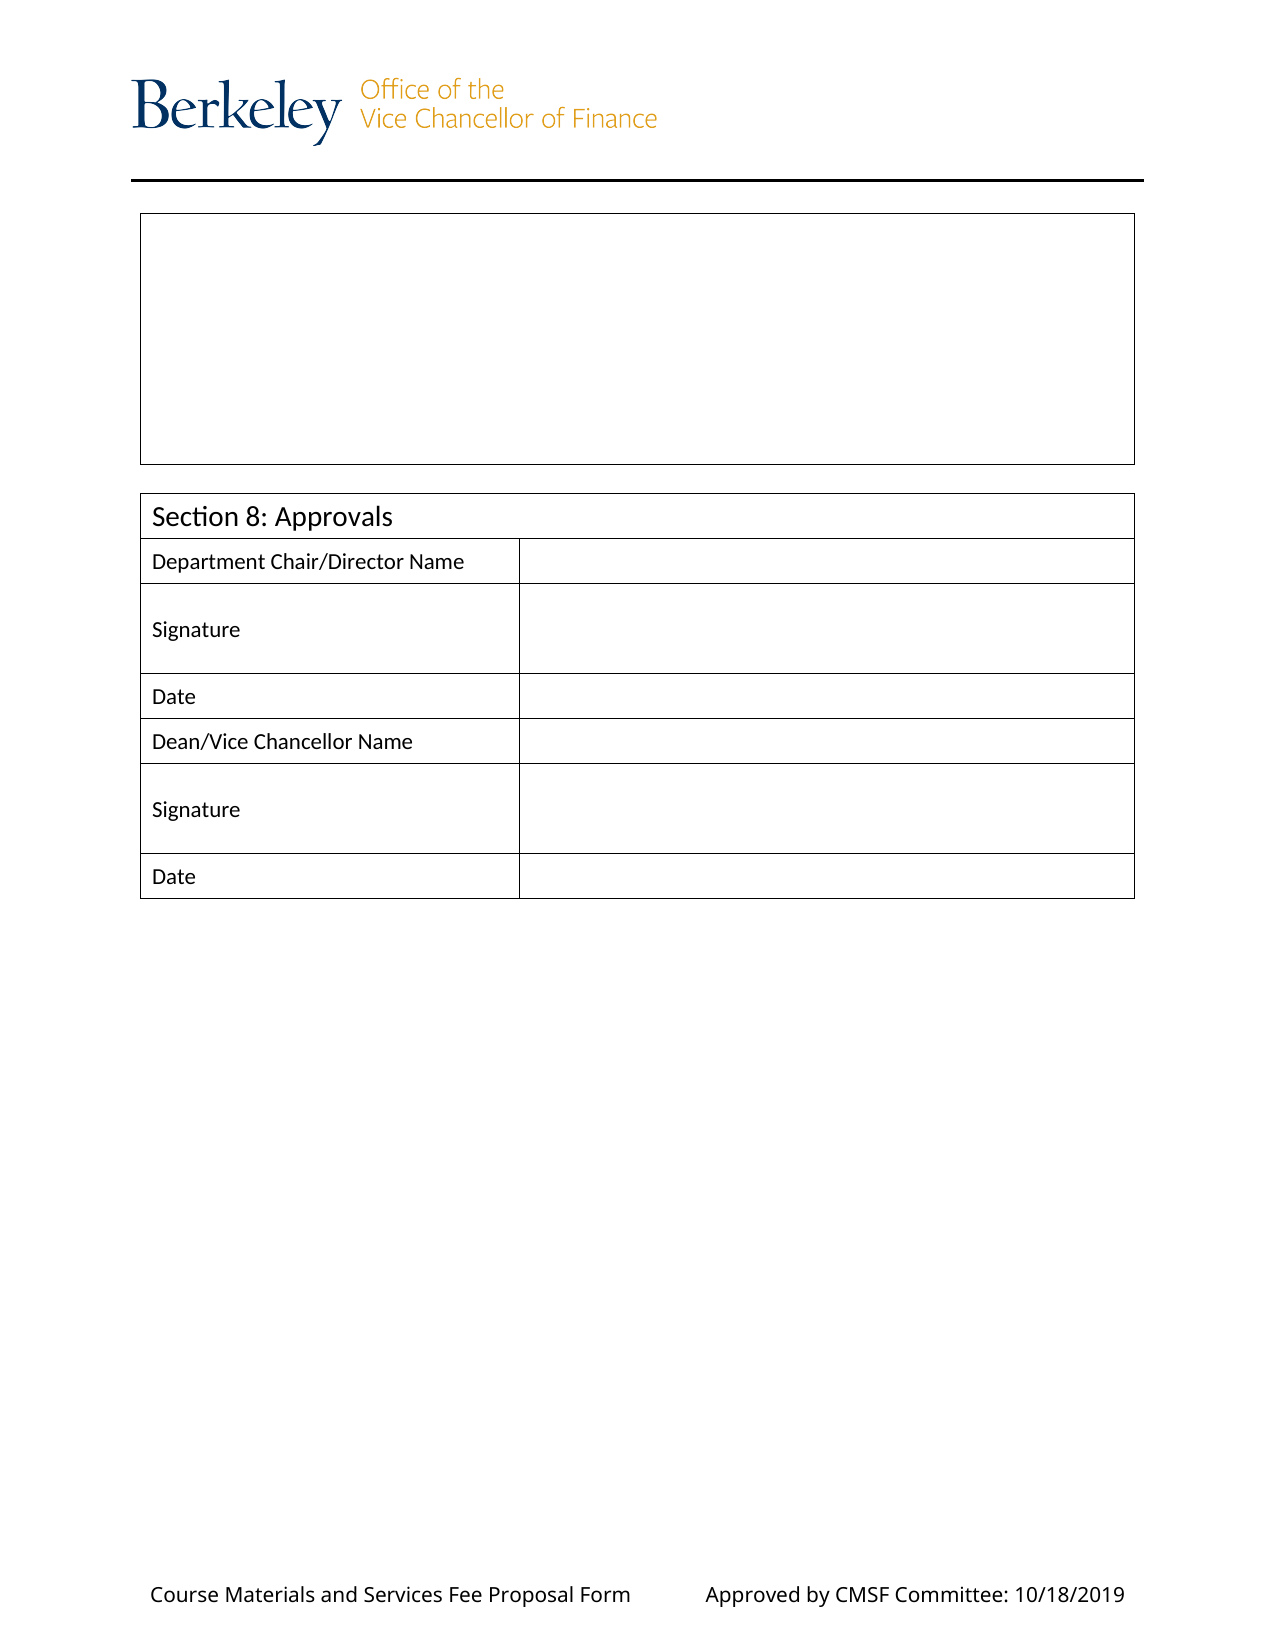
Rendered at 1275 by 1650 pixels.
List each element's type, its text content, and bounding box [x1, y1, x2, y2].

table_cell [520, 719, 1134, 763]
table_cell Department Chair/Director Name [141, 539, 519, 583]
table_cell Date [141, 674, 519, 718]
table_header Section 8: Approvals [141, 494, 1134, 538]
table_cell Dean/Vice Chancellor Name [141, 719, 519, 763]
table_cell [520, 764, 1134, 853]
table_cell [520, 584, 1134, 673]
table_cell [520, 674, 1134, 718]
table_cell Signature [141, 764, 519, 853]
table_cell [520, 854, 1134, 898]
table_cell Date [141, 854, 519, 898]
table_cell [141, 214, 1134, 464]
table_cell [520, 539, 1134, 583]
table_cell Signature [141, 584, 519, 673]
picture [131, 75, 658, 146]
